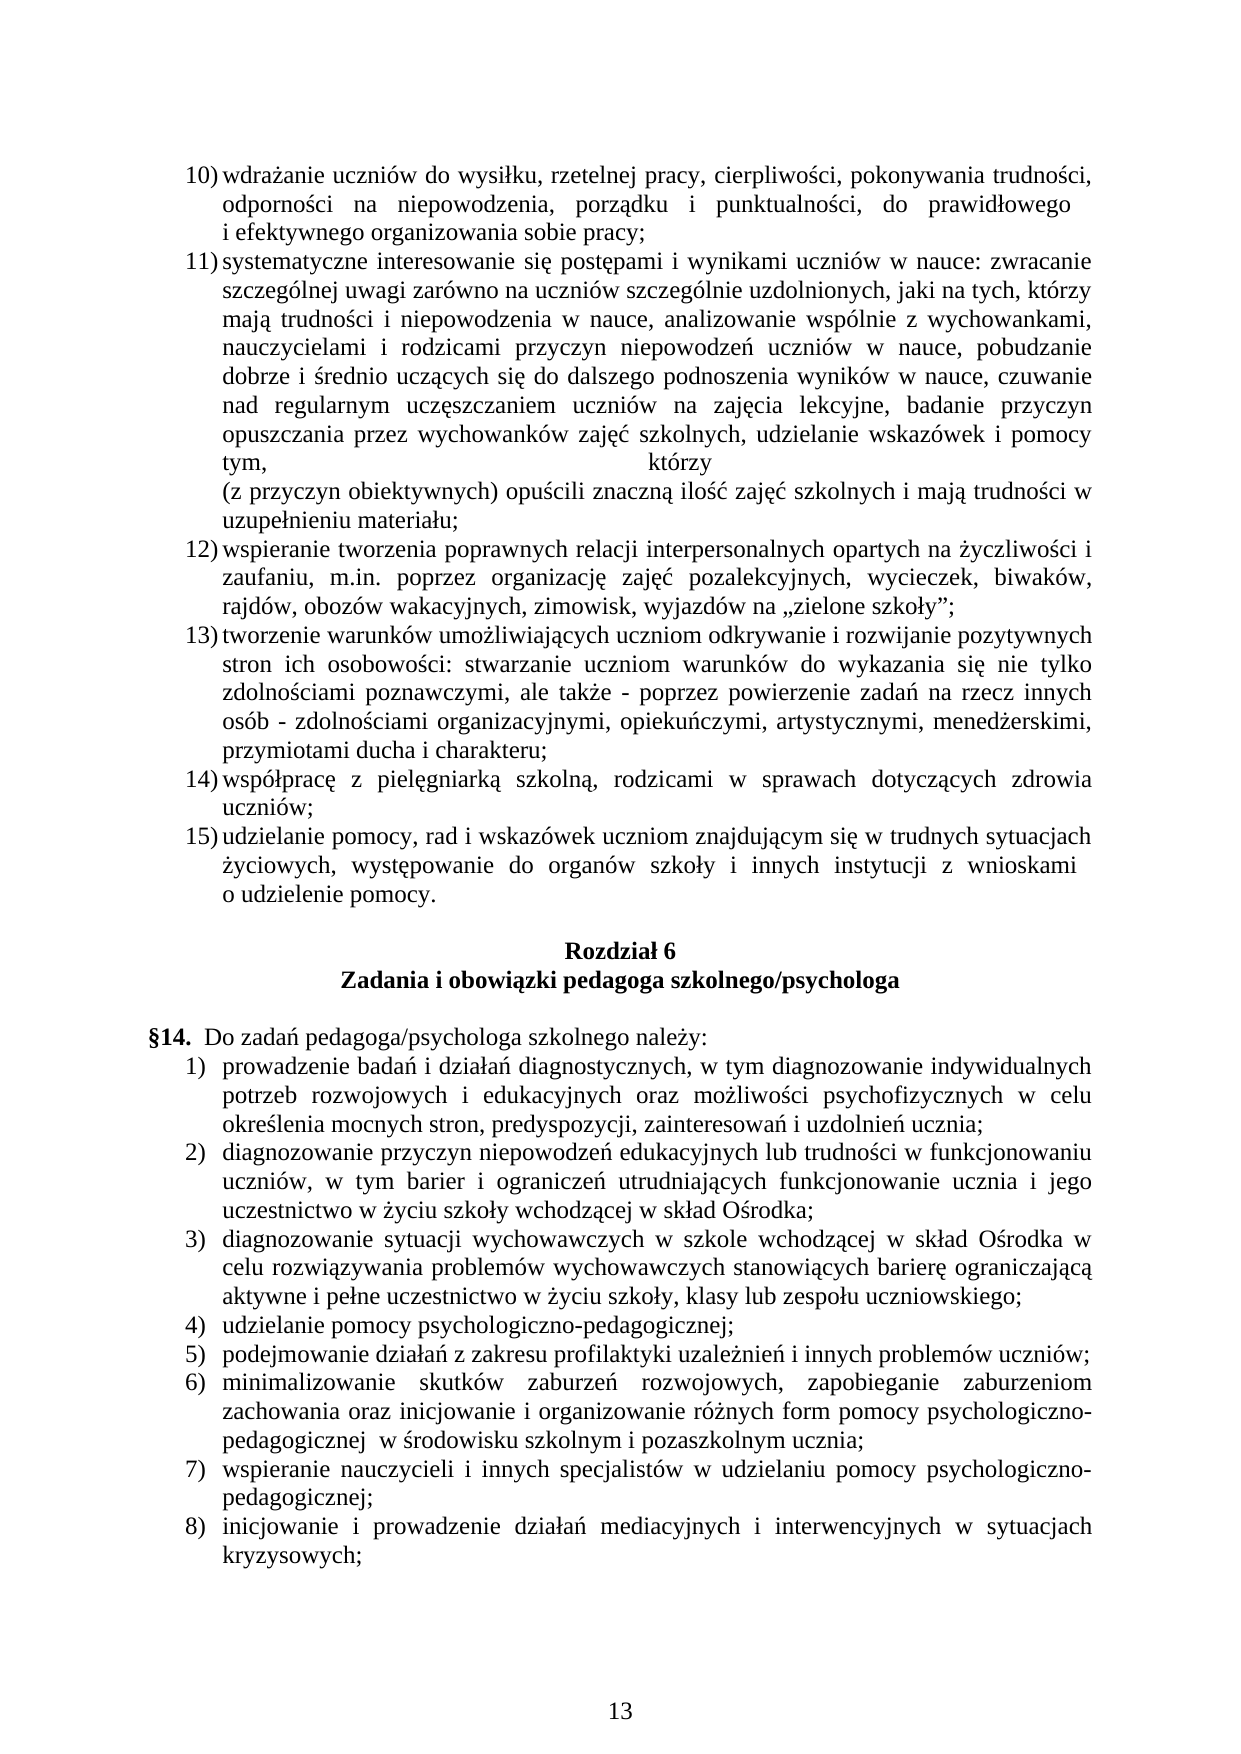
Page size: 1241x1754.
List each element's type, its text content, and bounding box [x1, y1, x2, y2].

list diagnozowanie sytuacji wychowawczych w szkole wchodzącej w skład Ośrodka w celu rozwiązywania problemów wychowawczych stanowiących barierę ograniczającą aktywne i pełne uczestnictwo w życiu szkoły, klasy lub zespołu uczniowskiego; [185, 1224, 1093, 1310]
list minimalizowanie skutków zaburzeń rozwojowych, zapobieganie zaburzeniom zachowania oraz inicjowanie i organizowanie różnych form pomocy psychologiczno-pedagogicznej w środowisku szkolnym i pozaszkolnym ucznia; [185, 1367, 1093, 1454]
list wspieranie tworzenia poprawnych relacji interpersonalnych opartych na życzliwości i zaufaniu, m.in. poprzez organizację zajęć pozalekcyjnych, wycieczek, biwaków, rajdów, obozów wakacyjnych, zimowisk, wyjazdów na „zielone szkoły”; [185, 534, 1093, 620]
list udzielanie pomocy, rad i wskazówek uczniom znajdującym się w trudnych sytuacjach życiowych, występowanie do organów szkoły i innych instytucji z wnioskami o udzielenie pomocy. [185, 821, 1093, 907]
list wdrażanie uczniów do wysiłku, rzetelnej pracy, cierpliwości, pokonywania trudności, odporności na niepowodzenia, porządku i punktualności, do prawidłowego i efektywnego organizowania sobie pracy; [185, 160, 1093, 246]
list tworzenie warunków umożliwiających uczniom odkrywanie i rozwijanie pozytywnych stron ich osobowości: stwarzanie uczniom warunków do wykazania się nie tylko zdolnościami poznawczymi, ale także - poprzez powierzenie zadań na rzecz innych osób - zdolnościami organizacyjnymi, opiekuńczymi, artystycznymi, menedżerskimi, przymiotami ducha i charakteru; [185, 620, 1093, 764]
list systematyczne interesowanie się postępami i wynikami uczniów w nauce: zwracanie szczególnej uwagi zarówno na uczniów szczególnie uzdolnionych, jaki na tych, którzy mają trudności i niepowodzenia w nauce, analizowanie wspólnie z wychowankami, nauczycielami i rodzicami przyczyn niepowodzeń uczniów w nauce, pobudzanie dobrze i średnio uczących się do dalszego podnoszenia wyników w nauce, czuwanie nad regularnym uczęszczaniem uczniów na zajęcia lekcyjne, badanie przyczyn opuszczania przez wychowanków zajęć szkolnych, udzielanie wskazówek i pomocy tym, którzy (z przyczyn obiektywnych) opuścili znaczną ilość zajęć szkolnych i mają trudności w uzupełnieniu materiału; [185, 246, 1093, 534]
text Rozdział 6 [148, 936, 1093, 965]
text Zadania i obowiązki pedagoga szkolnego/psychologa [148, 965, 1093, 994]
list inicjowanie i prowadzenie działań mediacyjnych i interwencyjnych w sytuacjach kryzysowych; [185, 1511, 1093, 1569]
list podejmowanie działań z zakresu profilaktyki uzależnień i innych problemów uczniów; [185, 1339, 1093, 1367]
list udzielanie pomocy psychologiczno-pedagogicznej; [185, 1310, 1093, 1339]
text §14. Do zadań pedagoga/psychologa szkolnego należy: [148, 1022, 1093, 1051]
list współpracę z pielęgniarką szkolną, rodzicami w sprawach dotyczących zdrowia uczniów; [185, 764, 1093, 821]
list wspieranie nauczycieli i innych specjalistów w udzielaniu pomocy psychologiczno-pedagogicznej; [185, 1454, 1093, 1511]
list prowadzenie badań i działań diagnostycznych, w tym diagnozowanie indywidualnych potrzeb rozwojowych i edukacyjnych oraz możliwości psychofizycznych w celu określenia mocnych stron, predyspozycji, zainteresowań i uzdolnień ucznia; [185, 1051, 1093, 1137]
list diagnozowanie przyczyn niepowodzeń edukacyjnych lub trudności w funkcjonowaniu uczniów, w tym barier i ograniczeń utrudniających funkcjonowanie ucznia i jego uczestnictwo w życiu szkoły wchodzącej w skład Ośrodka; [185, 1137, 1093, 1224]
